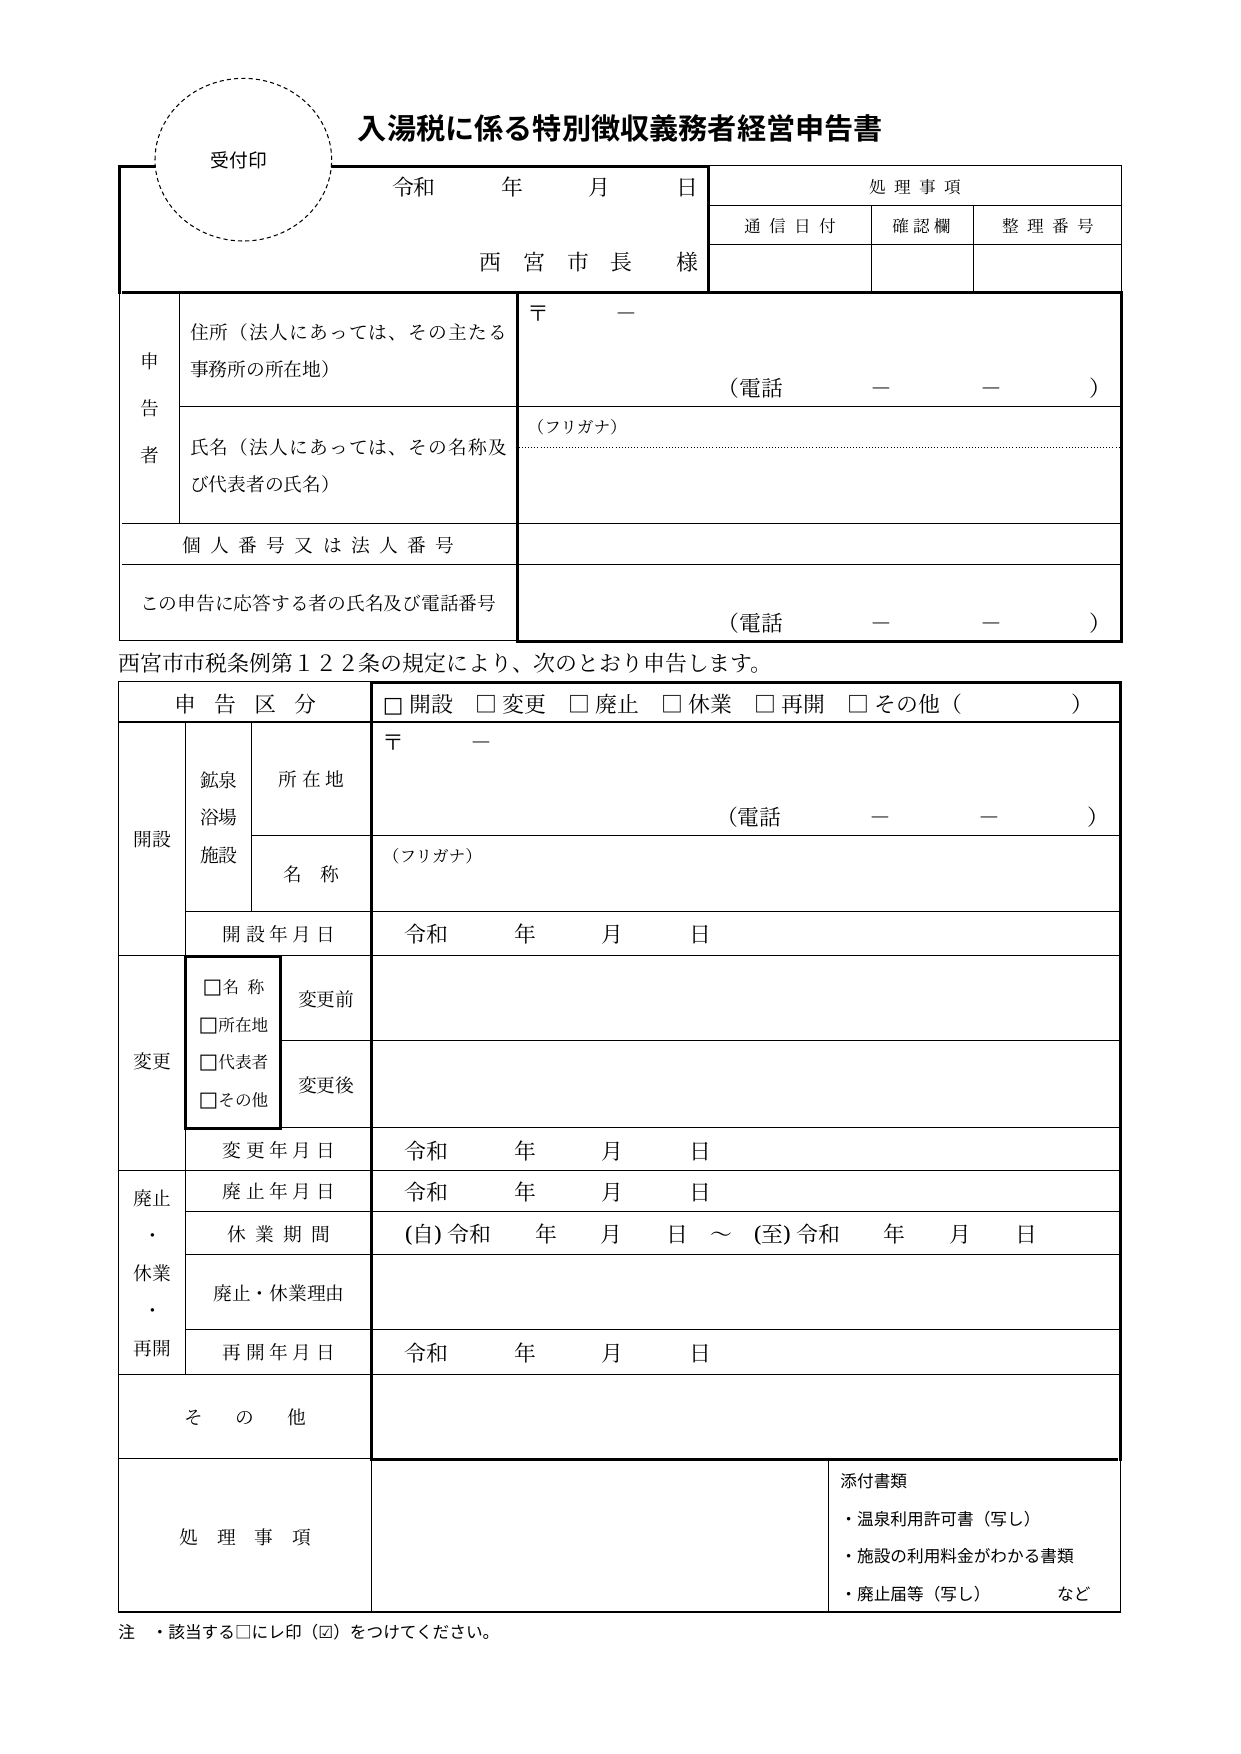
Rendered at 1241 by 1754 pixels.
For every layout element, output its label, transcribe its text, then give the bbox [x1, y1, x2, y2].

table_cell [872, 245, 973, 291]
table_cell [519, 447, 1120, 523]
table_cell 令和 年 月 日 [373, 1128, 1119, 1170]
table_cell 処理事項 [119, 1459, 371, 1611]
table_cell 再開年月日 [186, 1330, 370, 1374]
text 入湯税に係る特別徴収義務者経営申告書 [289, 89, 1122, 164]
table_cell [519, 524, 1120, 564]
table_cell 鉱泉 浴場 施設 [186, 723, 251, 911]
table_cell [119, 1127, 185, 1170]
table_cell 整理番号 [974, 206, 1121, 244]
table_cell 開設年月日 [186, 912, 370, 954]
table_cell 令和 年 月 日 [373, 912, 1119, 954]
table_header 令和 年 月 日 西 宮 市 長 様 [121, 168, 707, 291]
table_cell 住所（法人にあっては、その主たる事務所の所在地） [180, 294, 516, 406]
table_cell 令和 年 月 日 [373, 1171, 1119, 1211]
table_cell 確認欄 [872, 206, 973, 244]
table_cell [373, 956, 1119, 1039]
table_cell 変更年月日 [186, 1128, 370, 1170]
text 西宮市市税条例第１２２条の規定により、次のとおり申告します。 [118, 643, 1122, 681]
table_cell 通信日付 [710, 206, 871, 244]
table_cell [372, 1461, 828, 1611]
table_cell 変更前 [282, 956, 370, 1039]
table_cell [710, 245, 871, 291]
table_cell この申告に応答する者の氏名及び電話番号 [120, 564, 516, 640]
table_cell 申告者 [120, 292, 179, 523]
table_cell （電話 － － ） [519, 565, 1120, 640]
table_cell その他 [119, 1375, 370, 1458]
table_cell 令和 年 月 日 [373, 1330, 1119, 1374]
table_cell 〒 － （電話 － － ） [519, 294, 1120, 406]
table_cell 廃止年月日 [186, 1171, 370, 1211]
table_header 申告区分 [119, 682, 370, 721]
table_cell （フリガナ） [519, 407, 1120, 447]
table_header 処理事項 [710, 166, 1121, 205]
table_cell 変更 [119, 956, 184, 1127]
table_cell 廃止・休業理由 [186, 1255, 370, 1329]
table_cell （フリガナ） [373, 836, 1119, 911]
table_cell 名称 [252, 836, 370, 911]
table_cell [373, 1375, 1119, 1458]
text 入湯税に係る特別徴収義務者経営申告書 [118, 89, 197, 164]
table_cell 〒 － （電話 － － ） [373, 723, 1119, 835]
table_cell 休業期間 [186, 1212, 370, 1254]
table_cell (自) 令和 年 月 日 ～ (至) 令和 年 月 日 [373, 1212, 1119, 1254]
table_cell 廃止 ・ 休業 ・ 再開 [119, 1171, 185, 1374]
table_cell [974, 245, 1121, 291]
table_cell 添付書類 ・温泉利用許可書（写し） ・施設の利用料金がわかる書類 ・廃止届等（写し） など [829, 1458, 1120, 1611]
table_cell 所在地 [252, 723, 370, 835]
table_cell □名称 □所在地 □代表者 □その他 [187, 958, 279, 1127]
table_cell [373, 1041, 1119, 1127]
table_cell [373, 1255, 1119, 1329]
table_header □ 開設 □ 変更 □ 廃止 □ 休業 □ 再開 □ その他（ ） [373, 684, 1119, 721]
table_cell 氏名（法人にあっては、その名称及び代表者の氏名） [180, 407, 516, 523]
table_cell 開設 [119, 723, 185, 954]
text 注 ・該当する□にレ印（☑）をつけてください。 [118, 1612, 1122, 1650]
table_cell 個人番号又は法人番号 [120, 523, 516, 564]
table_cell 変更後 [282, 1041, 370, 1127]
